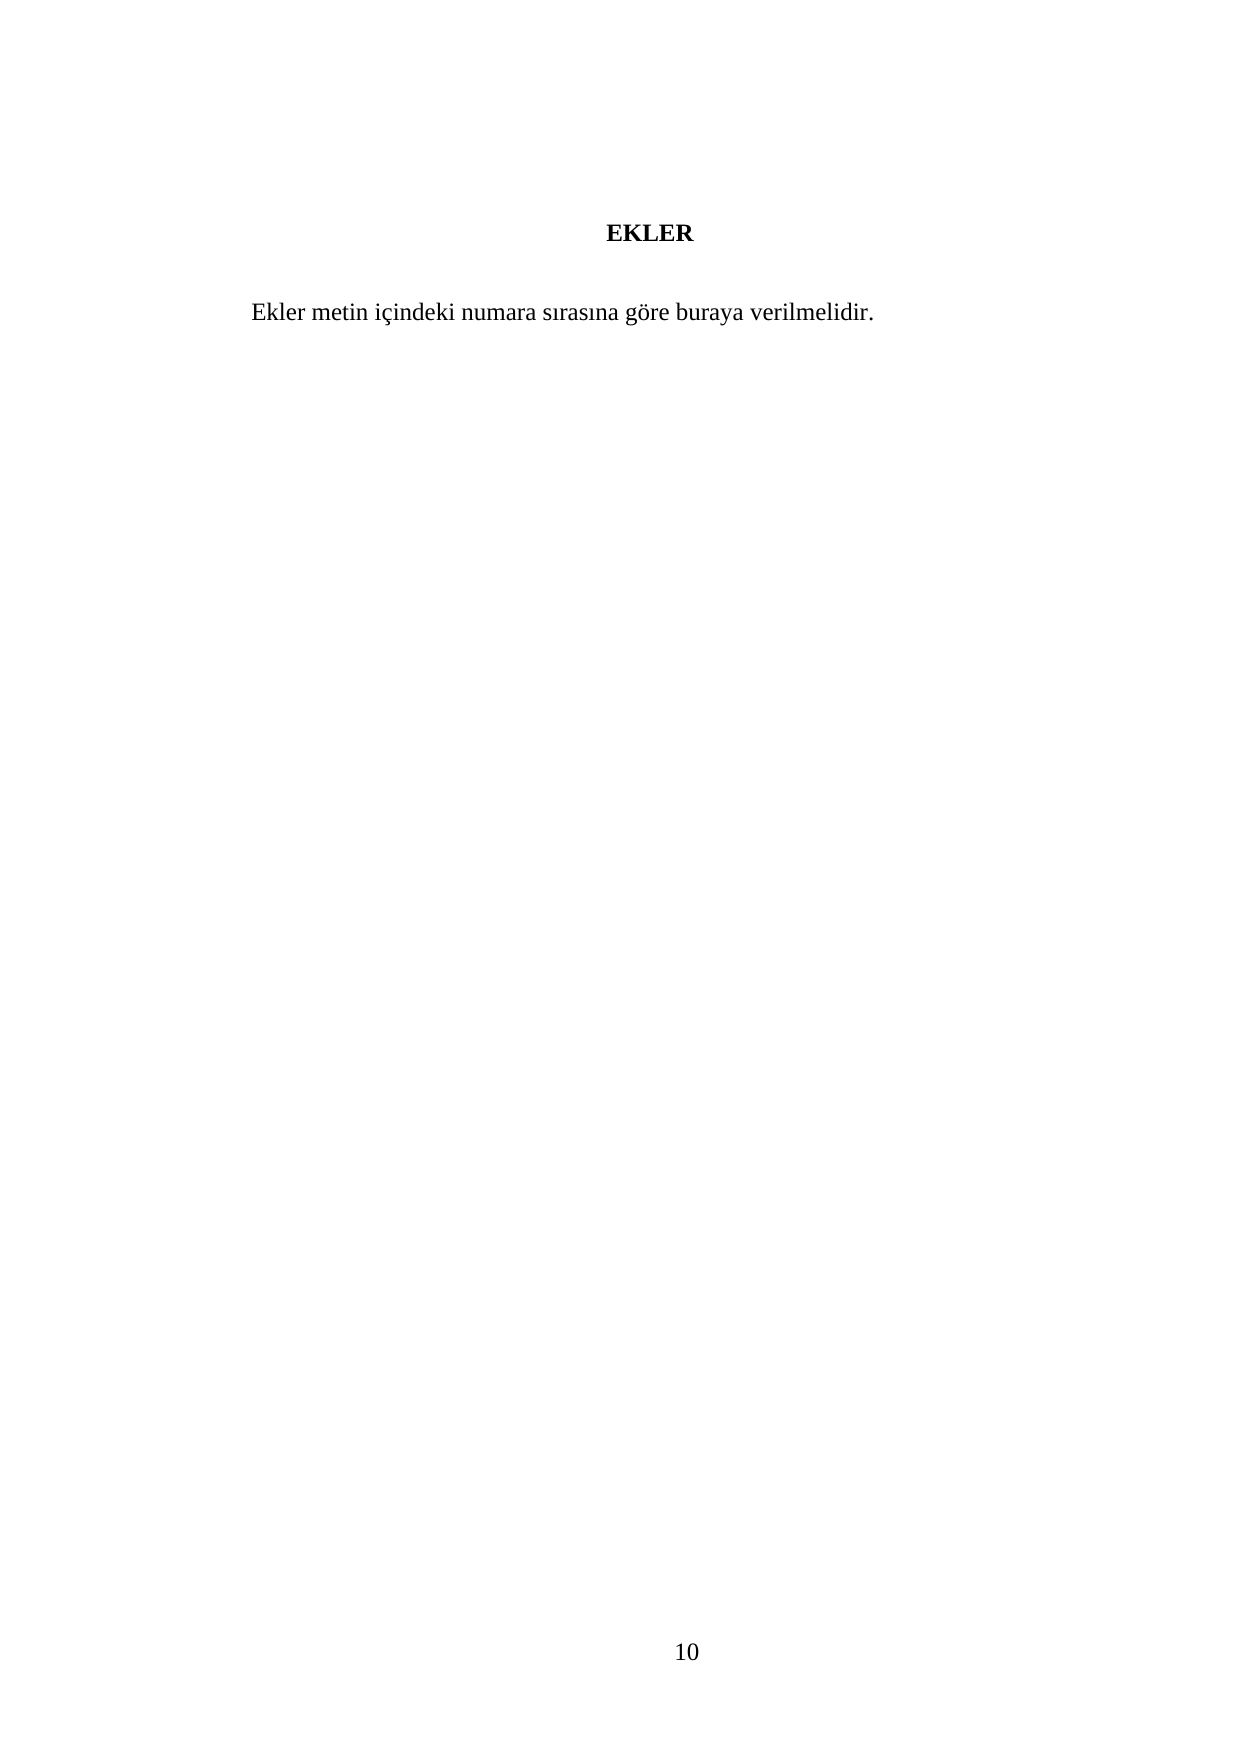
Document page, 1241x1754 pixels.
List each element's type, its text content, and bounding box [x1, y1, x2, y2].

text EKLER [177, 218, 1122, 247]
text Ekler metin içindeki numara sırasına göre buraya verilmelidir. [177, 297, 1122, 326]
